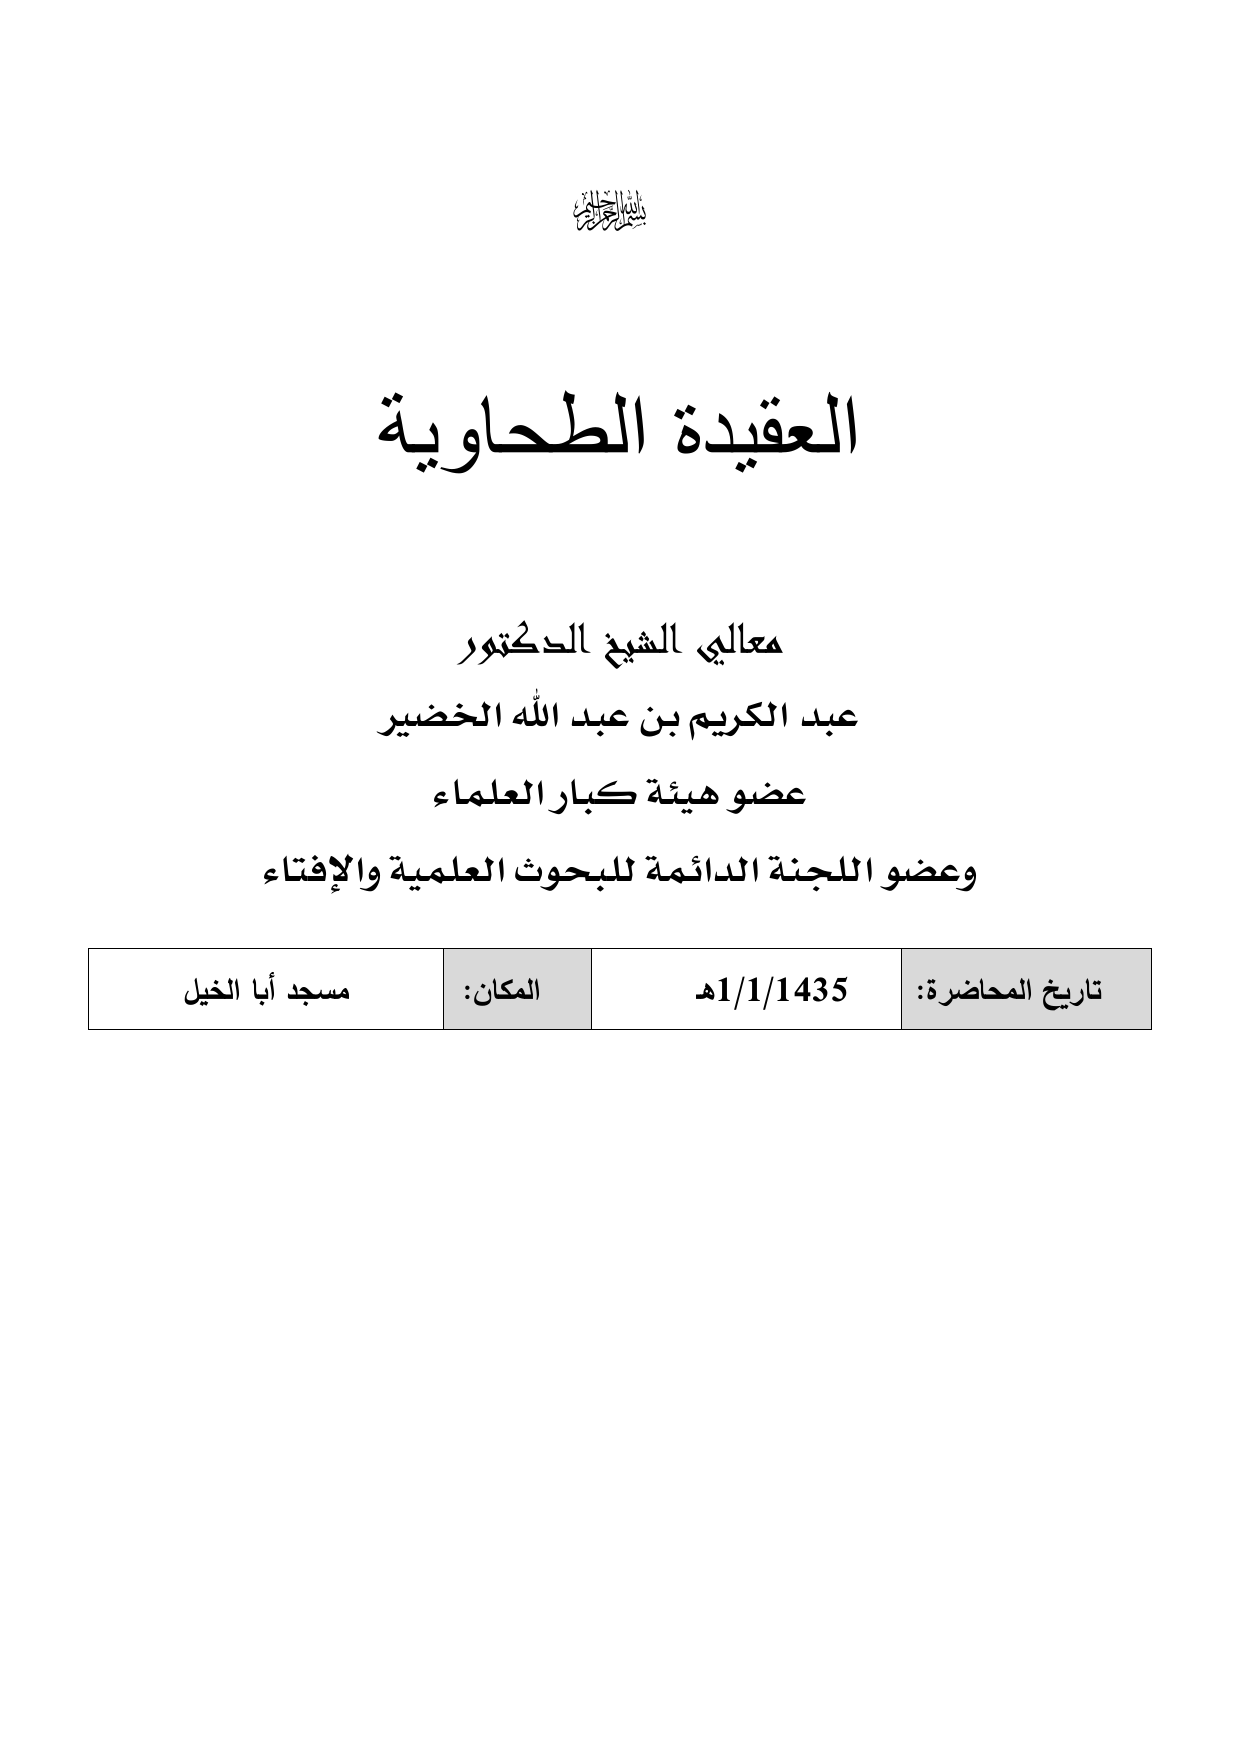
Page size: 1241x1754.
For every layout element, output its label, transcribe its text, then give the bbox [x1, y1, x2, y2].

text وعضو اللجنة الدائمة للبحوث العلمية والإفتاء [187, 832, 1053, 910]
table_header مسجد أبا الخيل [89, 949, 443, 1029]
table_header 1/1/1435هـ [592, 949, 901, 1029]
table_header تاريخ المحاضرة: [902, 949, 1151, 1029]
text معالي الشيخ الدكتور [187, 601, 1053, 678]
table_header المكان: [444, 949, 591, 1029]
text عبد الكريم بن عبد الله الخضير [187, 678, 1053, 755]
text عضو هيئة كبار العلماء [187, 755, 1053, 832]
text العقيدة الطحاوية [187, 376, 1053, 486]
